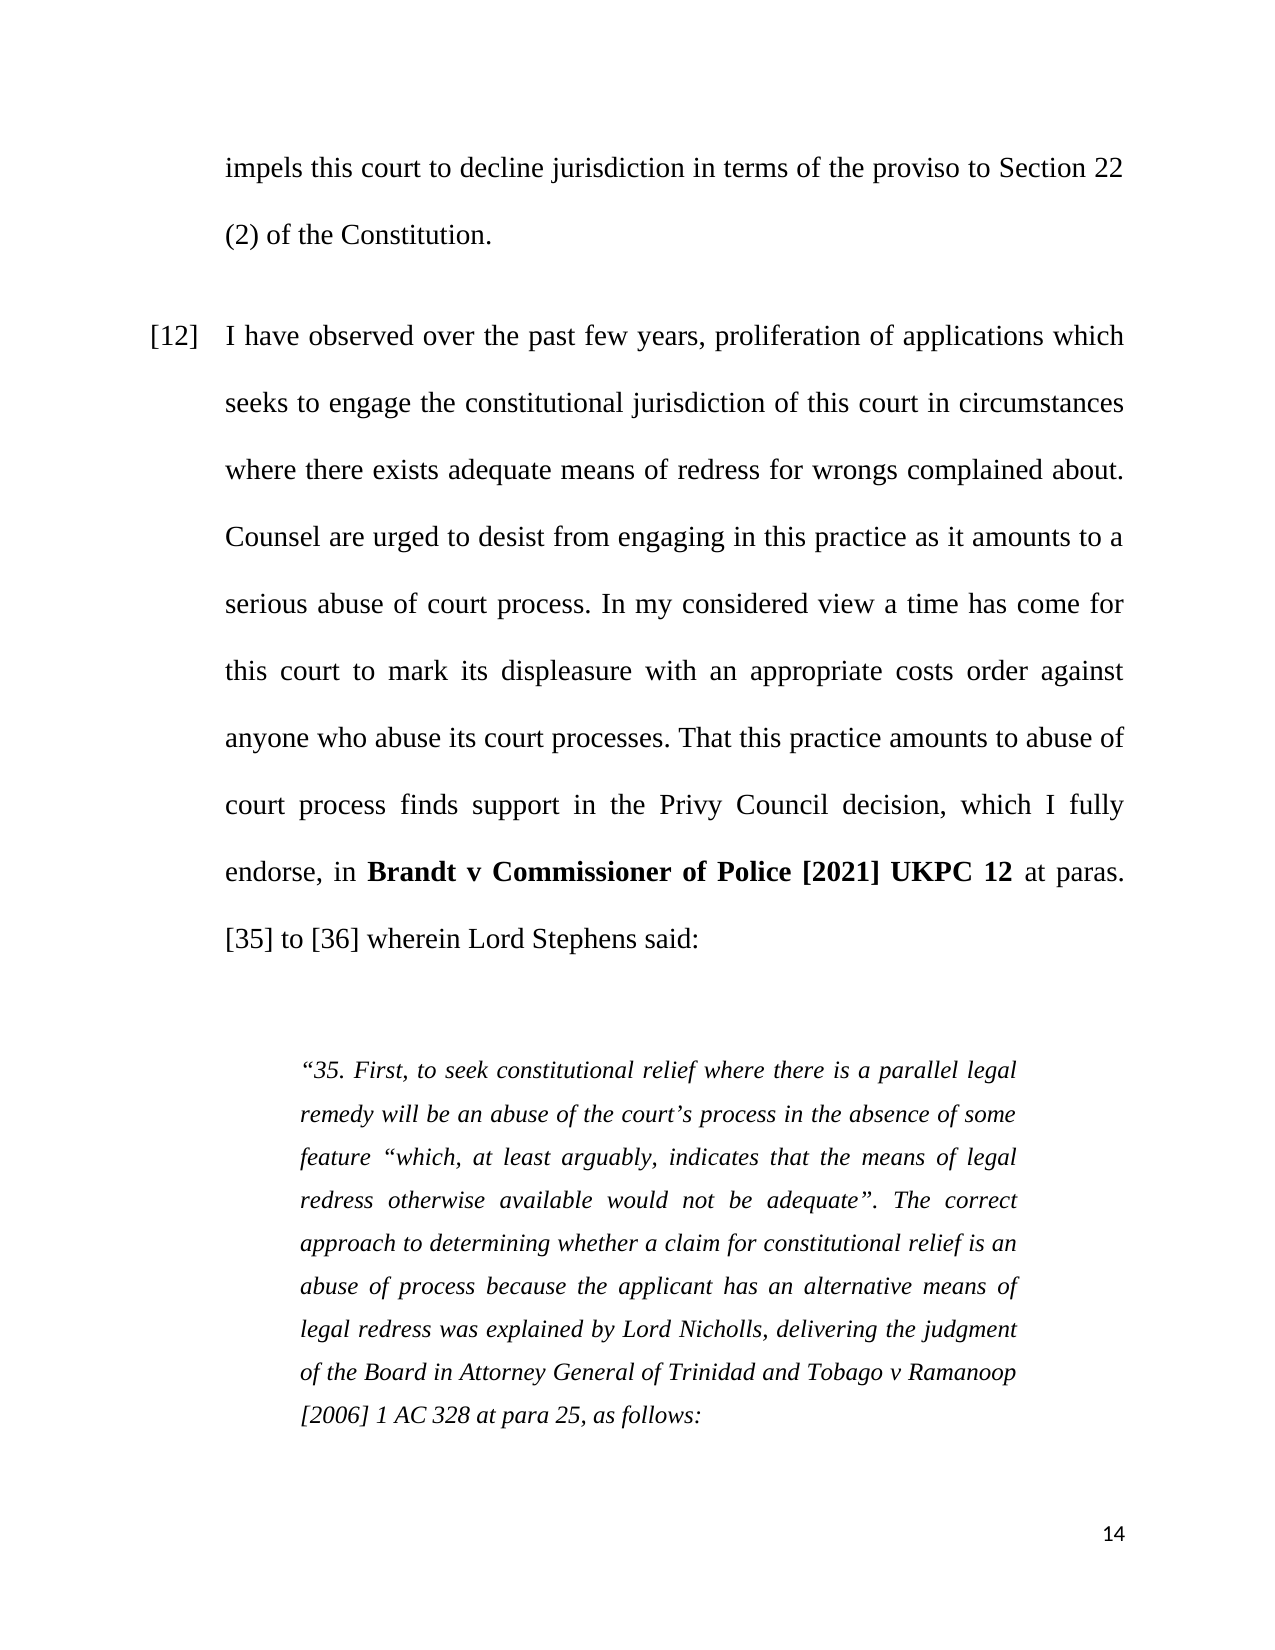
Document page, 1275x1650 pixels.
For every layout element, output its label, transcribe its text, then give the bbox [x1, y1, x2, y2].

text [150, 150, 1125, 251]
text “35. First, to seek constitutional relief where there is a parallel legal remedy will be an abuse of the court’s process in the absence of some feature “which, at least arguably, indicates that the means of legal redress otherwise available would not be adequate”. The correct approach to determining whether a claim for constitutional relief is an abuse of process because the applicant has an alternative means of legal redress was explained by Lord Nicholls, delivering the judgment of the Board in Attorney General of Trinidad and Tobago v Ramanoop [2006] 1 AC 328 at para 25, as follows: [300, 1056, 1020, 1429]
text [12] I have observed over the past few years, proliferation of applications which seeks to engage the constitutional jurisdiction of this court in circumstances where there exists adequate means of redress for wrongs complained about. Counsel are urged to desist from engaging in this practice as it amounts to a serious abuse of court process. In my considered view a time has come for this court to mark its displeasure with an appropriate costs order against anyone who abuse its court processes. That this practice amounts to abuse of court process finds support in the Privy Council decision, which I fully endorse, in Brandt v Commissioner of Police [2021] UKPC 12 at paras.[35] to [36] wherein Lord Stephens said: [150, 318, 1125, 955]
